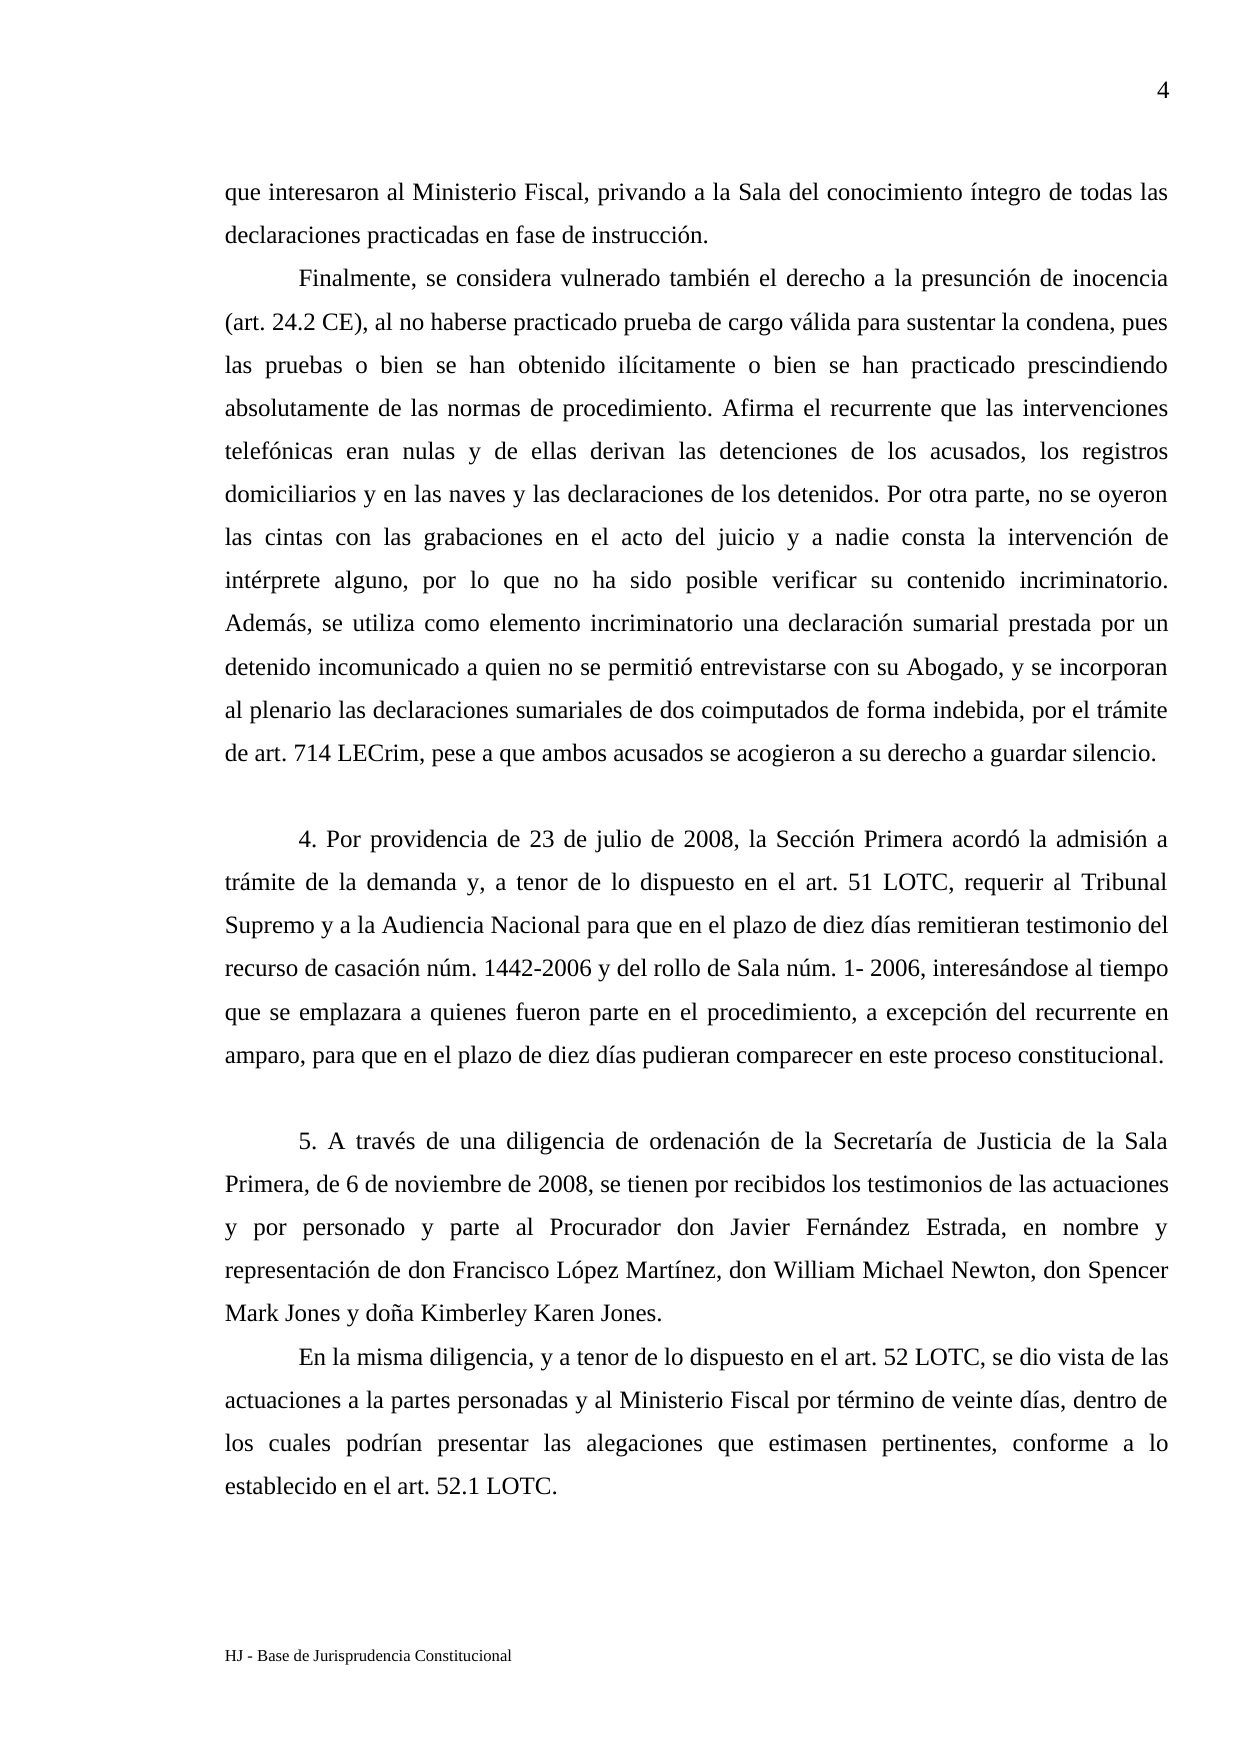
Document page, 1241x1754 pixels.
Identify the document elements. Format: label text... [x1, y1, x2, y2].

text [224, 177, 1169, 249]
text 4. Por providencia de 23 de julio de 2008, la Sección Primera acordó la admisión a trámite de la demanda y, a tenor de lo dispuesto en el art. 51 LOTC, requerir al Tribunal Supremo y a la Audiencia Nacional para que en el plazo de diez días remitieran testimonio del recurso de casación núm. 1442-2006 y del rollo de Sala núm. 1- 2006, interesándose al tiempo que se emplazara a quienes fueron parte en el procedimiento, a excepción del recurrente en amparo, para que en el plazo de diez días pudieran comparecer en este proceso constitucional. [224, 824, 1169, 1068]
text Finalmente, se considera vulnerado también el derecho a la presunción de inocencia (art. 24.2 CE), al no haberse practicado prueba de cargo válida para sustentar la condena, pues las pruebas o bien se han obtenido ilícitamente o bien se han practicado prescindiendo absolutamente de las normas de procedimiento. Afirma el recurrente que las intervenciones telefónicas eran nulas y de ellas derivan las detenciones de los acusados, los registros domiciliarios y en las naves y las declaraciones de los detenidos. Por otra parte, no se oyeron las cintas con las grabaciones en el acto del juicio y a nadie consta la intervención de intérprete alguno, por lo que no ha sido posible verificar su contenido incriminatorio. Además, se utiliza como elemento incriminatorio una declaración sumarial prestada por un detenido incomunicado a quien no se permitió entrevistarse con su Abogado, y se incorporan al plenario las declaraciones sumariales de dos coimputados de forma indebida, por el trámite de art. 714 LECrim, pese a que ambos acusados se acogieron a su derecho a guardar silencio. [224, 263, 1169, 767]
text En la misma diligencia, y a tenor de lo dispuesto en el art. 52 LOTC, se dio vista de las actuaciones a la partes personadas y al Ministerio Fiscal por término de veinte días, dentro de los cuales podrían presentar las alegaciones que estimasen pertinentes, conforme a lo establecido en el art. 52.1 LOTC. [224, 1342, 1169, 1500]
text 5. A través de una diligencia de ordenación de la Secretaría de Justicia de la Sala Primera, de 6 de noviembre de 2008, se tienen por recibidos los testimonios de las actuaciones y por personado y parte al Procurador don Javier Fernández Estrada, en nombre y representación de don Francisco López Martínez, don William Michael Newton, don Spencer Mark Jones y doña Kimberley Karen Jones. [224, 1126, 1169, 1327]
